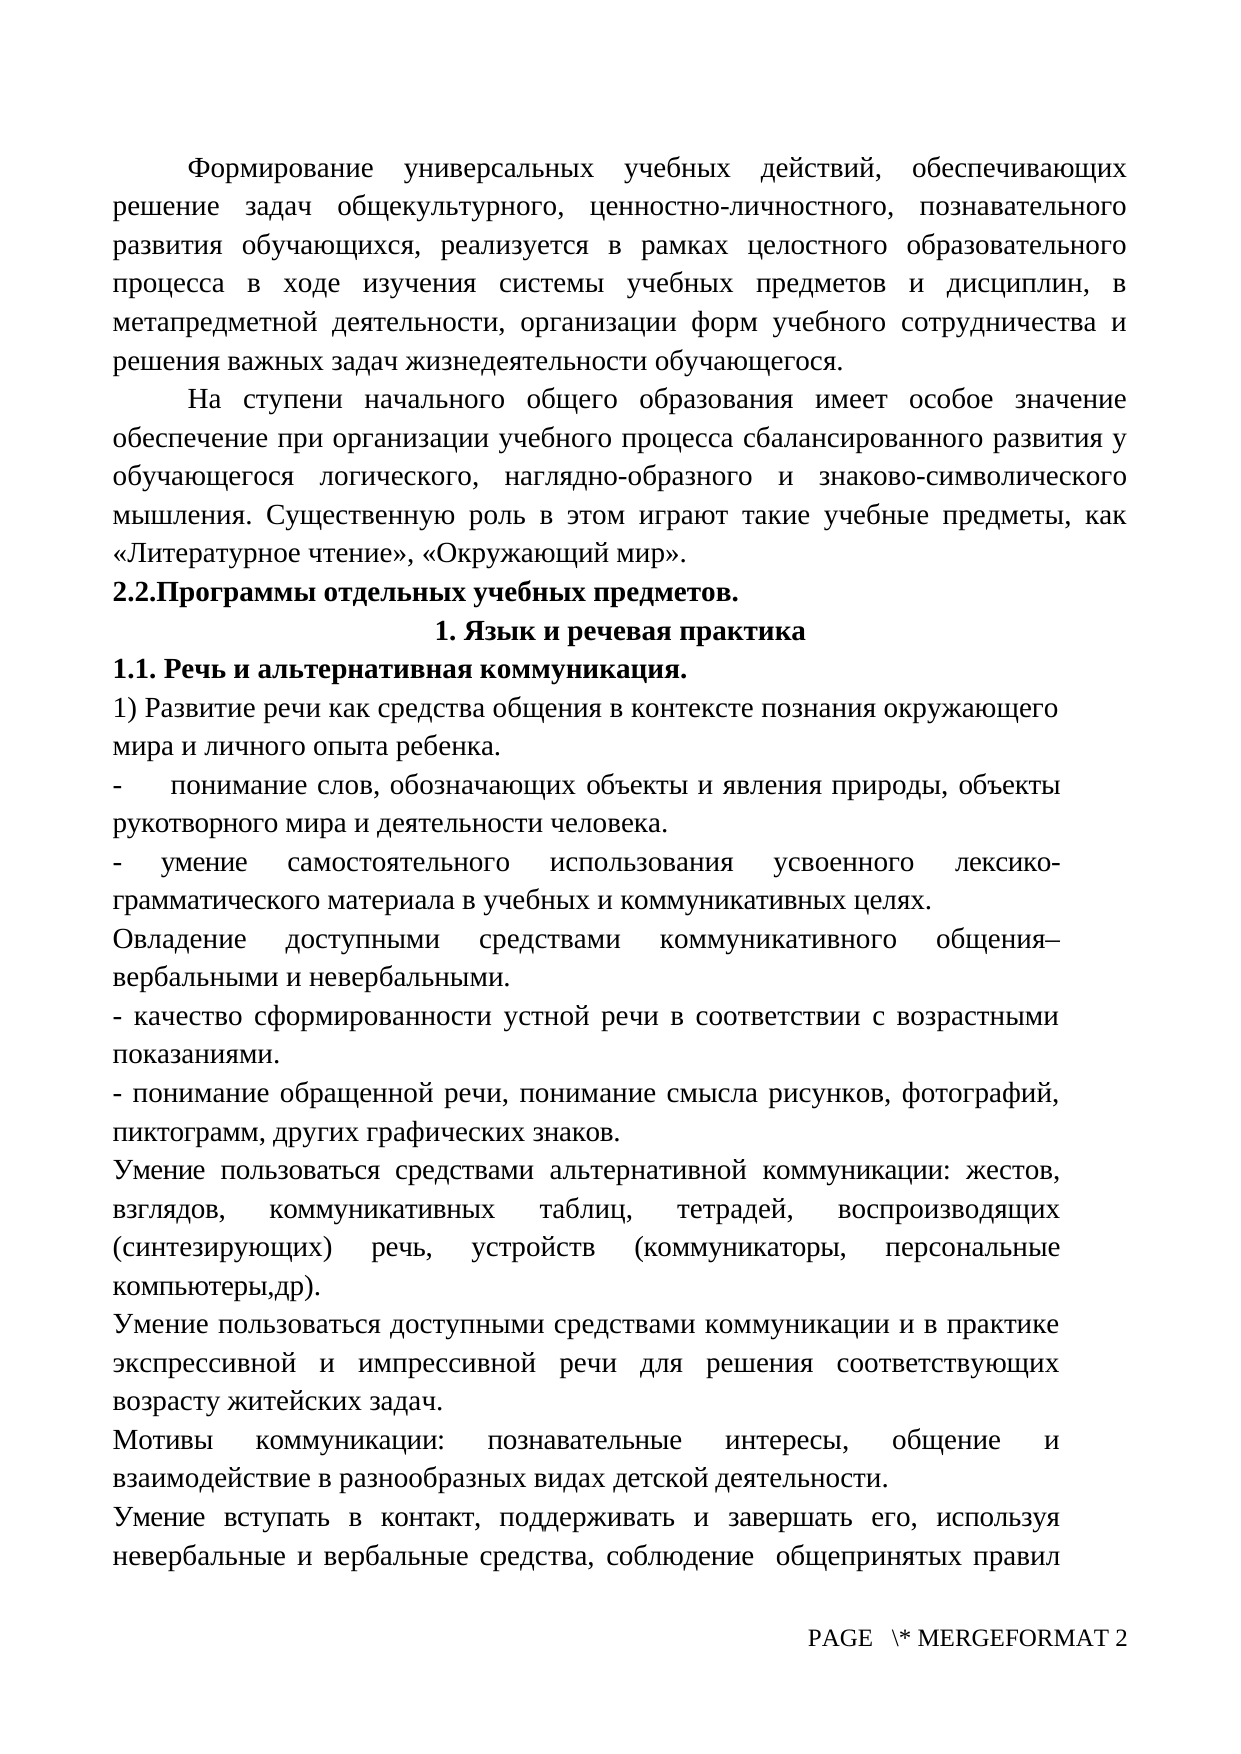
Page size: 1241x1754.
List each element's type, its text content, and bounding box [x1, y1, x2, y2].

text Умение пользоваться доступными средствами коммуникации и в практике экспрессивной и импрессивной речи для решения соответствующих возрасту житейских задач. [112, 1306, 1060, 1417]
text 1.1. Речь и альтернативная коммуникация. [112, 651, 1128, 685]
text 1. Язык и речевая практика [112, 613, 1128, 646]
text Мотивы коммуникации: познавательные интересы, общение и взаимодействие в разнообразных видах детской деятельности. [112, 1422, 1060, 1494]
text - качество сформированности устной речи в соответствии с возрастными показаниями. [112, 998, 1060, 1070]
text На ступени начального общего образования имеет особое значение обеспечение при организации учебного процесса сбалансированного развития у обучающегося логического, наглядно-образного и знаково-символического мышления. Существенную роль в этом играют такие учебные предметы, как «Литературное чтение», «Окружающий мир». [112, 381, 1128, 569]
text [112, 1499, 1060, 1571]
text - умение самостоятельного использования усвоенного лексико- грамматического материала в учебных и коммуникативных целях. [112, 844, 1060, 916]
text 2.2.Программы отдельных учебных предметов. [112, 574, 1128, 607]
text 1) Развитие речи как средства общения в контексте познания окружающего мира и личного опыта ребенка. [112, 690, 1060, 762]
text Овладение доступными средствами коммуникативного общения– вербальными и невербальными. [112, 921, 1061, 993]
text Формирование универсальных учебных действий, обеспечивающих решение задач общекультурного, ценностно-личностного, познавательного развития обучающихся, реализуется в рамках целостного образовательного процесса в ходе изучения системы учебных предметов и дисциплин, в метапредметной деятельности, организации форм учебного сотрудничества и решения важных задач жизнедеятельности обучающегося. [112, 150, 1128, 376]
text - понимание слов, обозначающих объекты и явления природы, объекты рукотворного мира и деятельности человека. [112, 767, 1060, 839]
text Умение пользоваться средствами альтернативной коммуникации: жестов, взглядов, коммуникативных таблиц, тетрадей, воспроизводящих (синтезирующих) речь, устройств (коммуникаторы, персональные компьютеры,др). [112, 1152, 1060, 1301]
text - понимание обращенной речи, понимание смысла рисунков, фотографий, пиктограмм, других графических знаков. [112, 1075, 1060, 1147]
